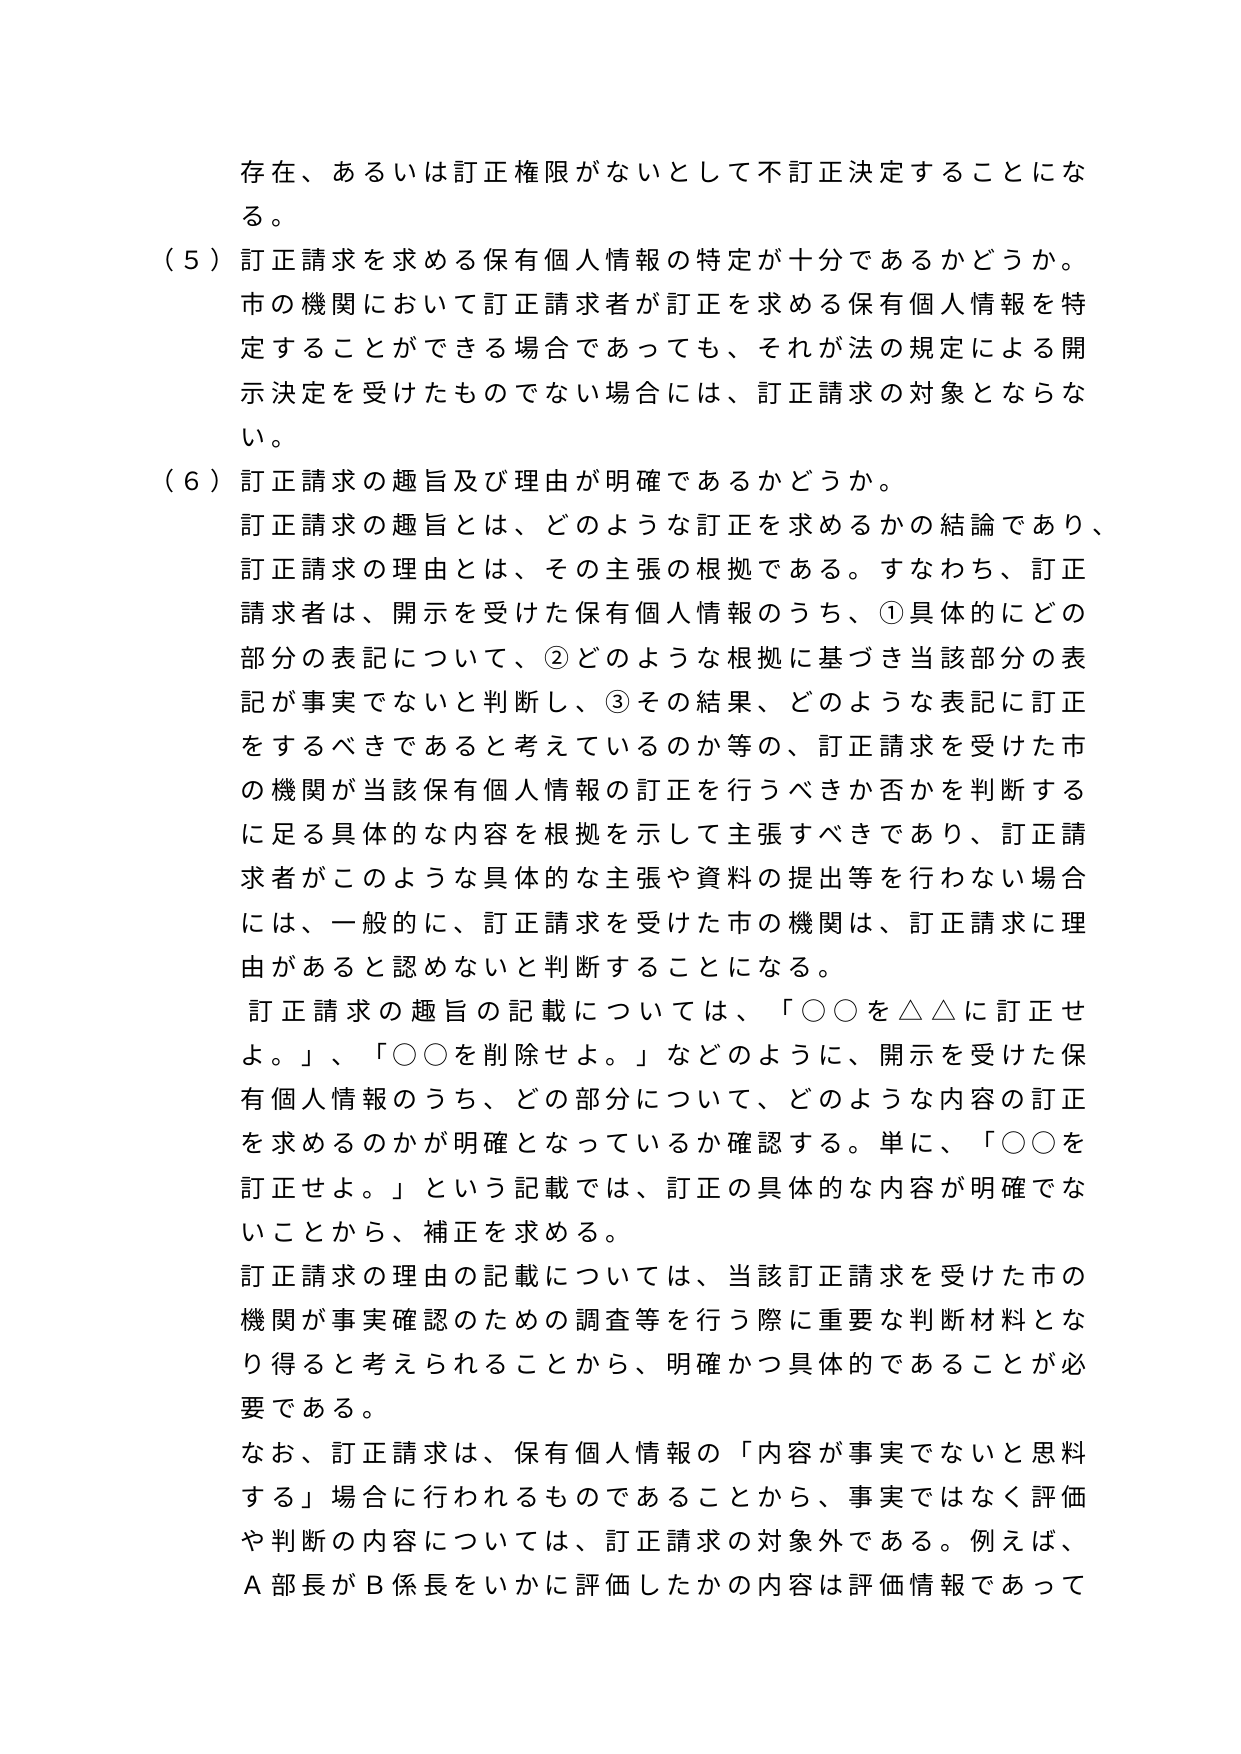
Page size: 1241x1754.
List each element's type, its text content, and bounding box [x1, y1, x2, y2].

text 訂正請求の理由の記載については、当該訂正請求を受けた市の機関が事実確認のための調査等を行う際に重要な判断材料となり得ると考えられることから、明確かつ具体的であることが必要である。 [119, 1252, 1092, 1429]
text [119, 1429, 1092, 1606]
text （５）訂正請求を求める保有個人情報の特定が十分であるかどうか。 [119, 237, 1092, 281]
text 訂正請求の趣旨とは、どのような訂正を求めるかの結論であり、訂正請求の理由とは、その主張の根拠である。すなわち、訂正請求者は、開示を受けた保有個人情報のうち、①具体的にどの部分の表記について、②どのような根拠に基づき当該部分の表記が事実でないと判断し、③その結果、どのような表記に訂正をするべきであると考えているのか等の、訂正請求を受けた市の機関が当該保有個人情報の訂正を行うべきか否かを判断するに足る具体的な内容を根拠を示して主張すべきであり、訂正請求者がこのような具体的な主張や資料の提出等を行わない場合には、一般的に、訂正請求を受けた市の機関は、訂正請求に理由があると認めないと判断することになる。 [119, 502, 1092, 987]
text （６）訂正請求の趣旨及び理由が明確であるかどうか。 [119, 457, 1092, 502]
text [119, 148, 1092, 237]
text 訂正請求の趣旨の記載については、「○○を△△に訂正せよ。」、「○○を削除せよ。」などのように、開示を受けた保有個人情報のうち、どの部分について、どのような内容の訂正を求めるのかが明確となっているか確認する。単に、「○○を訂正せよ。」という記載では、訂正の具体的な内容が明確でないことから、補正を求める。 [119, 987, 1092, 1252]
text 市の機関において訂正請求者が訂正を求める保有個人情報を特定することができる場合であっても、それが法の規定による開示決定を受けたものでない場合には、訂正請求の対象とならない。 [119, 281, 1092, 457]
